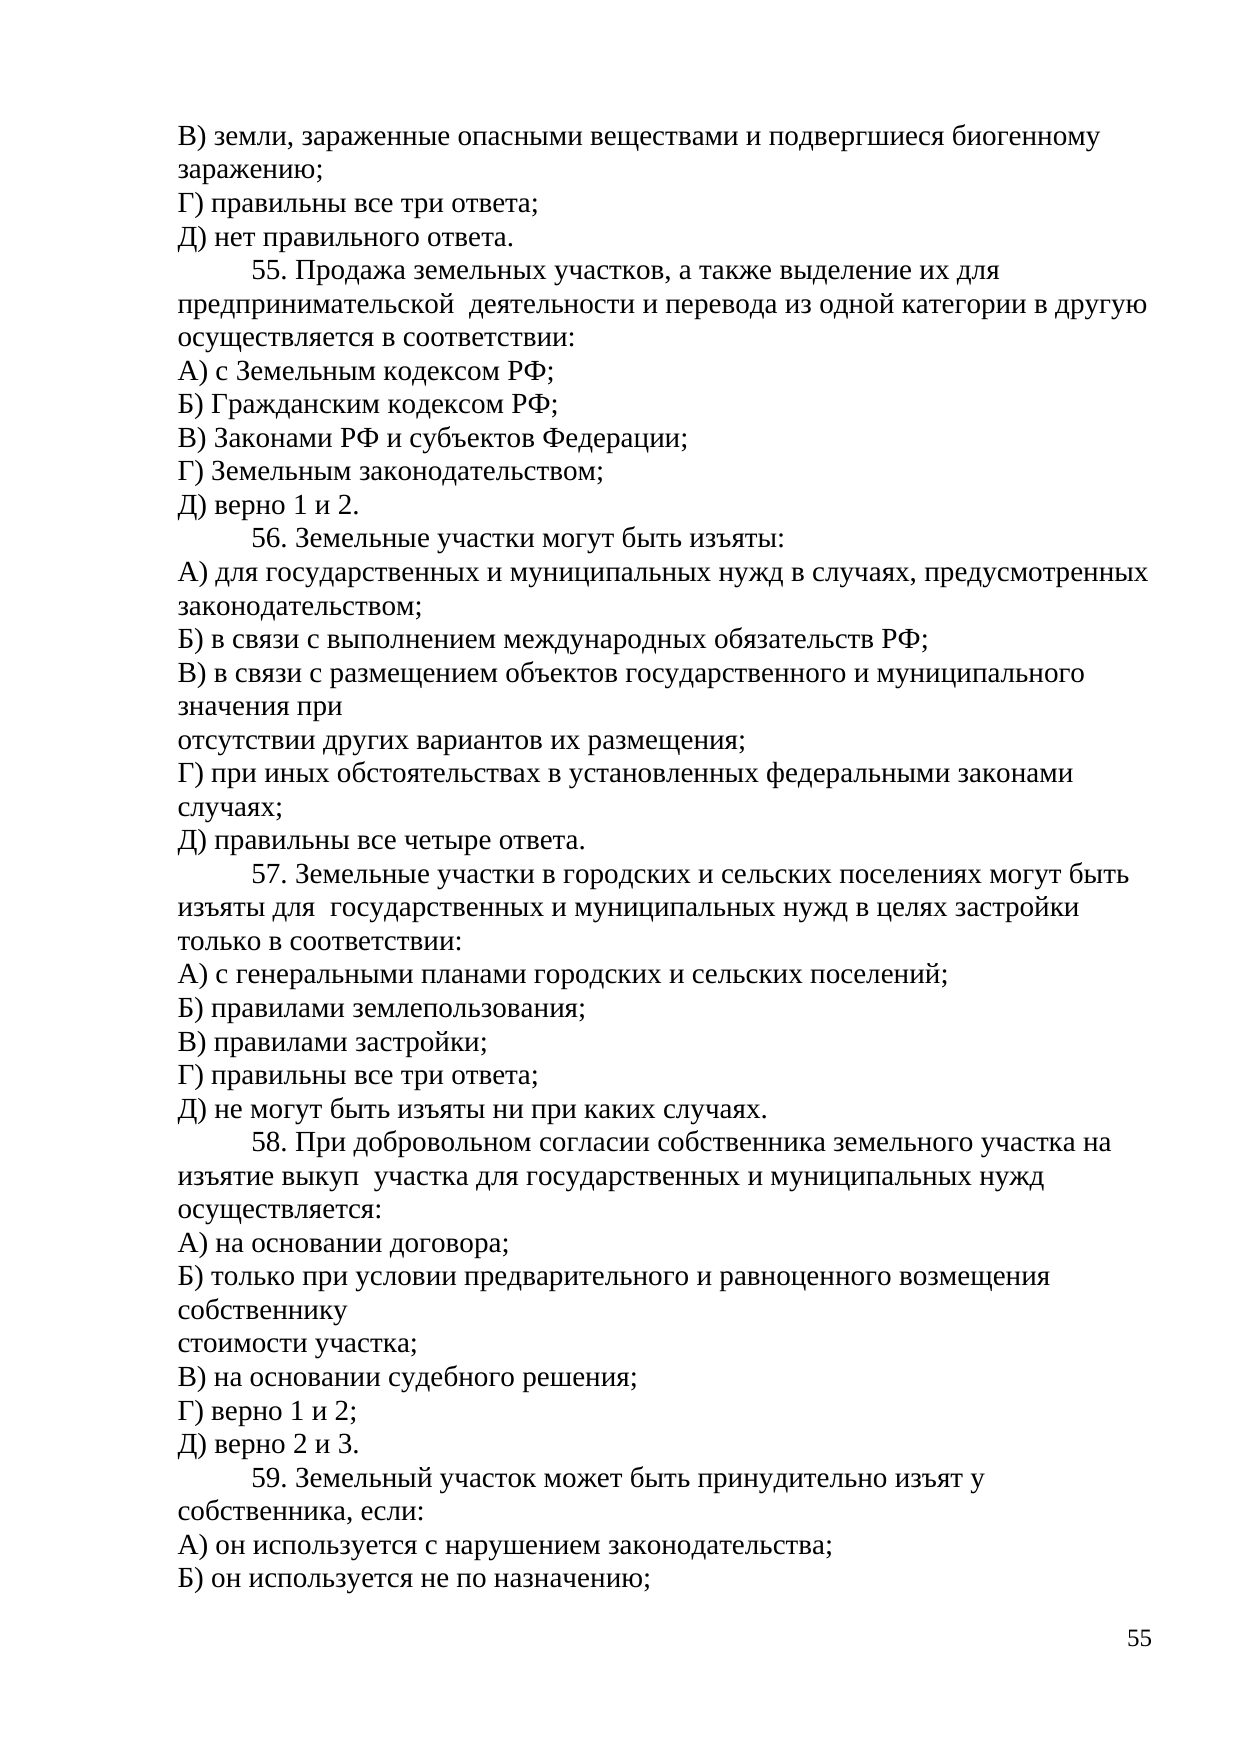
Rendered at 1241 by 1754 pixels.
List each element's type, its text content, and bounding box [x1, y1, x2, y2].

text Д) верно 1 и 2. [177, 487, 1152, 521]
text Б) правилами землепользования; [177, 990, 1152, 1024]
text Д) не могут быть изъяты ни при каких случаях. [177, 1091, 1152, 1124]
text Д) верно 2 и 3. [177, 1426, 1152, 1460]
text Г) верно 1 и 2; [177, 1393, 1152, 1426]
text Д) правильны все четыре ответа. [177, 822, 1152, 856]
text В) в связи с размещением объектов государственного и муниципального значения при [177, 655, 1152, 722]
text Г) правильны все три ответа; [177, 185, 1152, 219]
text отсутствии других вариантов их размещения; [177, 722, 1152, 755]
text А) для государственных и муниципальных нужд в случаях, предусмотренных [177, 554, 1152, 588]
text Г) правильны все три ответа; [177, 1057, 1152, 1091]
text А) с генеральными планами городских и сельских поселений; [177, 957, 1152, 990]
text законодательством; [177, 588, 1152, 621]
text В) правилами застройки; [177, 1024, 1152, 1057]
text Б) он используется не по назначению; [177, 1560, 1152, 1594]
text стоимости участка; [177, 1326, 1152, 1359]
text В) Законами РФ и субъектов Федерации; [177, 420, 1152, 453]
text Б) в связи с выполнением международных обязательств РФ; [177, 621, 1152, 655]
text 56. Земельные участки могут быть изъяты: [177, 521, 1152, 554]
text А) на основании договора; [177, 1225, 1152, 1258]
text А) с Земельным кодексом РФ; [177, 353, 1152, 386]
text Г) при иных обстоятельствах в установленных федеральными законами случаях; [177, 755, 1152, 822]
text Д) нет правильного ответа. [177, 219, 1152, 252]
text В) земли, зараженные опасными веществами и подвергшиеся биогенному заражению; [177, 118, 1152, 185]
text А) он используется с нарушением законодательства; [177, 1527, 1152, 1560]
text 59. Земельный участок может быть принудительно изъят у собственника, если: [177, 1460, 1152, 1527]
text 57. Земельные участки в городских и сельских поселениях могут быть изъяты для государственных и муниципальных нужд в целях застройки только в соответствии: [177, 856, 1152, 957]
text 58. При добровольном согласии собственника земельного участка на изъятие выкуп участка для государственных и муниципальных нужд осуществляется: [177, 1124, 1152, 1225]
text 55. Продажа земельных участков, а также выделение их для предпринимательской деятельности и перевода из одной категории в другую осуществляется в соответствии: [177, 252, 1152, 353]
text Б) только при условии предварительного и равноценного возмещения собственнику [177, 1258, 1152, 1326]
text Б) Гражданским кодексом РФ; [177, 386, 1152, 420]
text Г) Земельным законодательством; [177, 453, 1152, 487]
text В) на основании судебного решения; [177, 1359, 1152, 1393]
